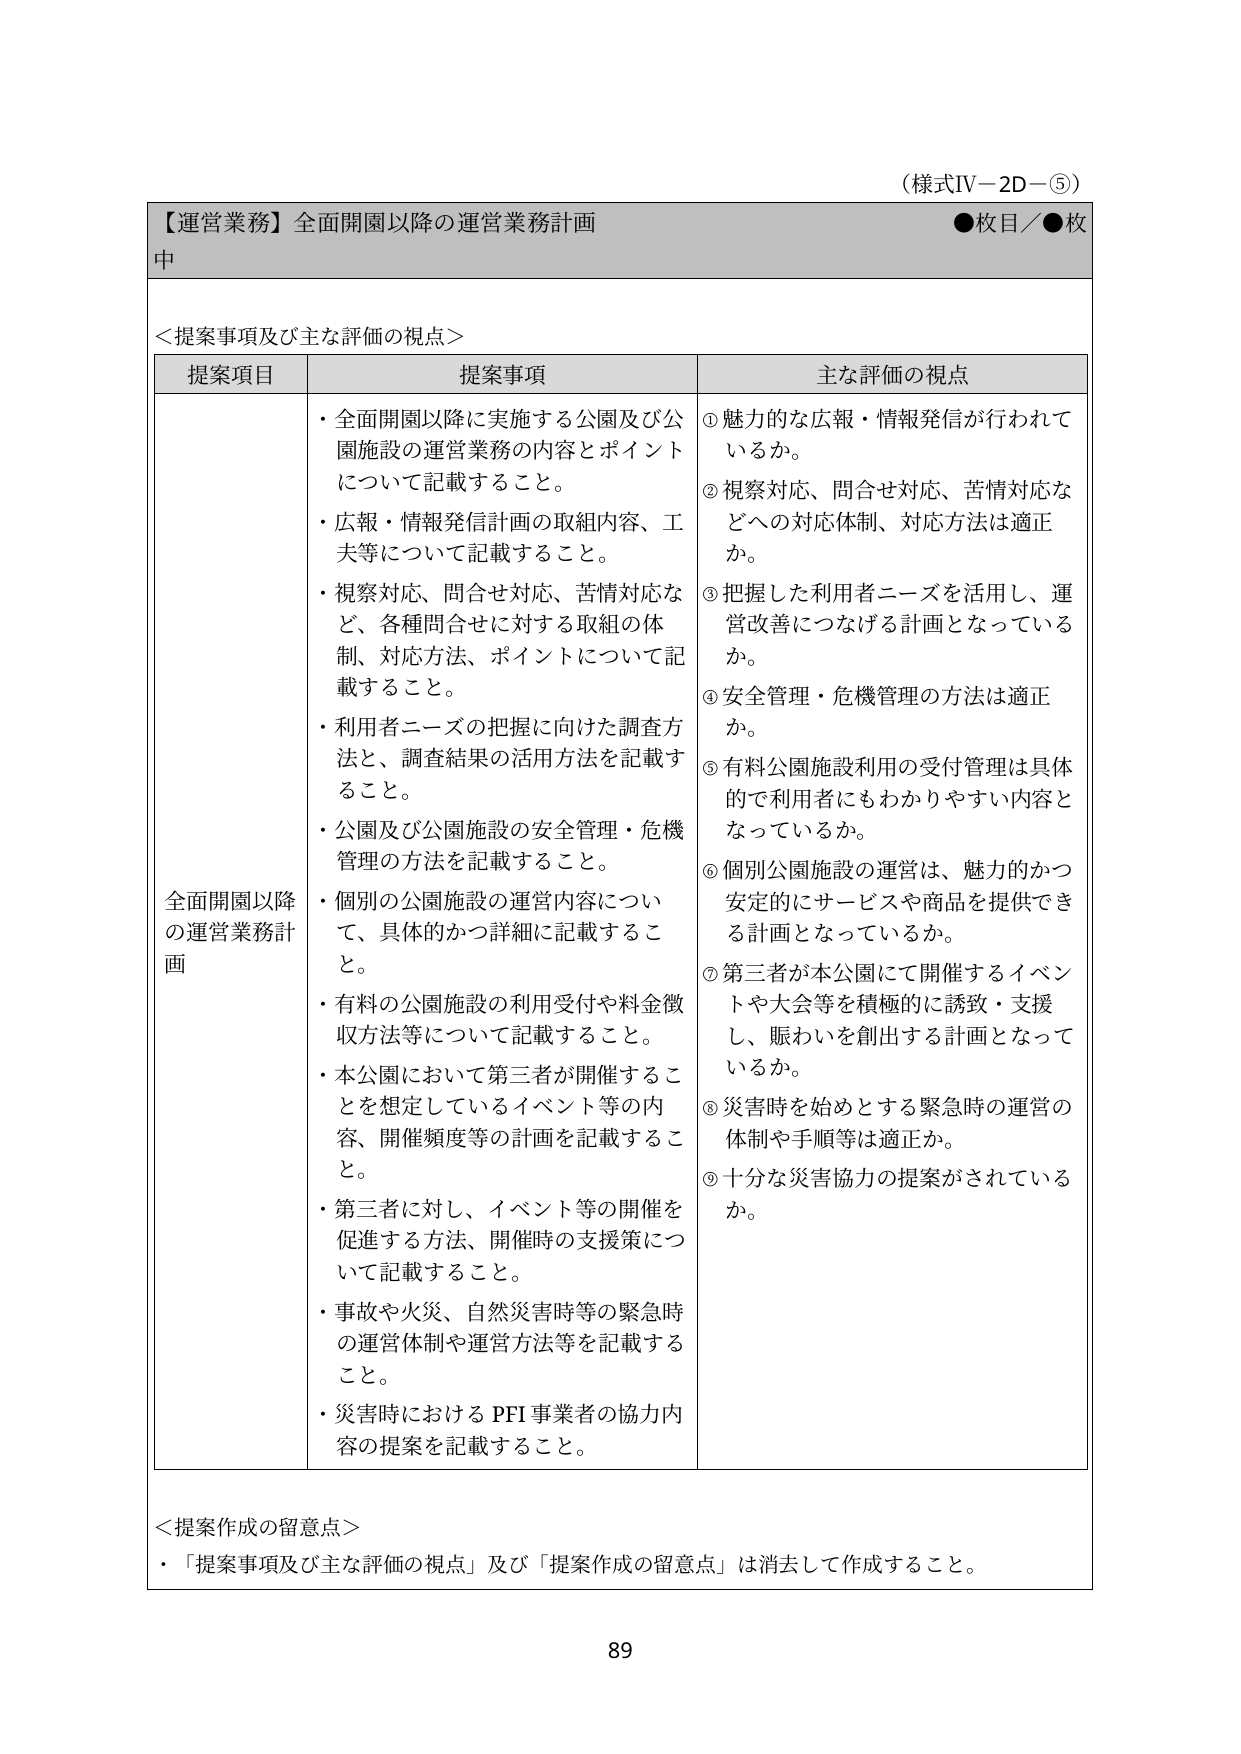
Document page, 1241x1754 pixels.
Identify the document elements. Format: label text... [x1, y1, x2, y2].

text （様式Ⅳ－2D－⑤） [148, 164, 1092, 202]
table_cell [148, 279, 1092, 1588]
table_header 【運営業務】全面開園以降の運営業務計画 枚目／枚中 [148, 203, 1092, 278]
